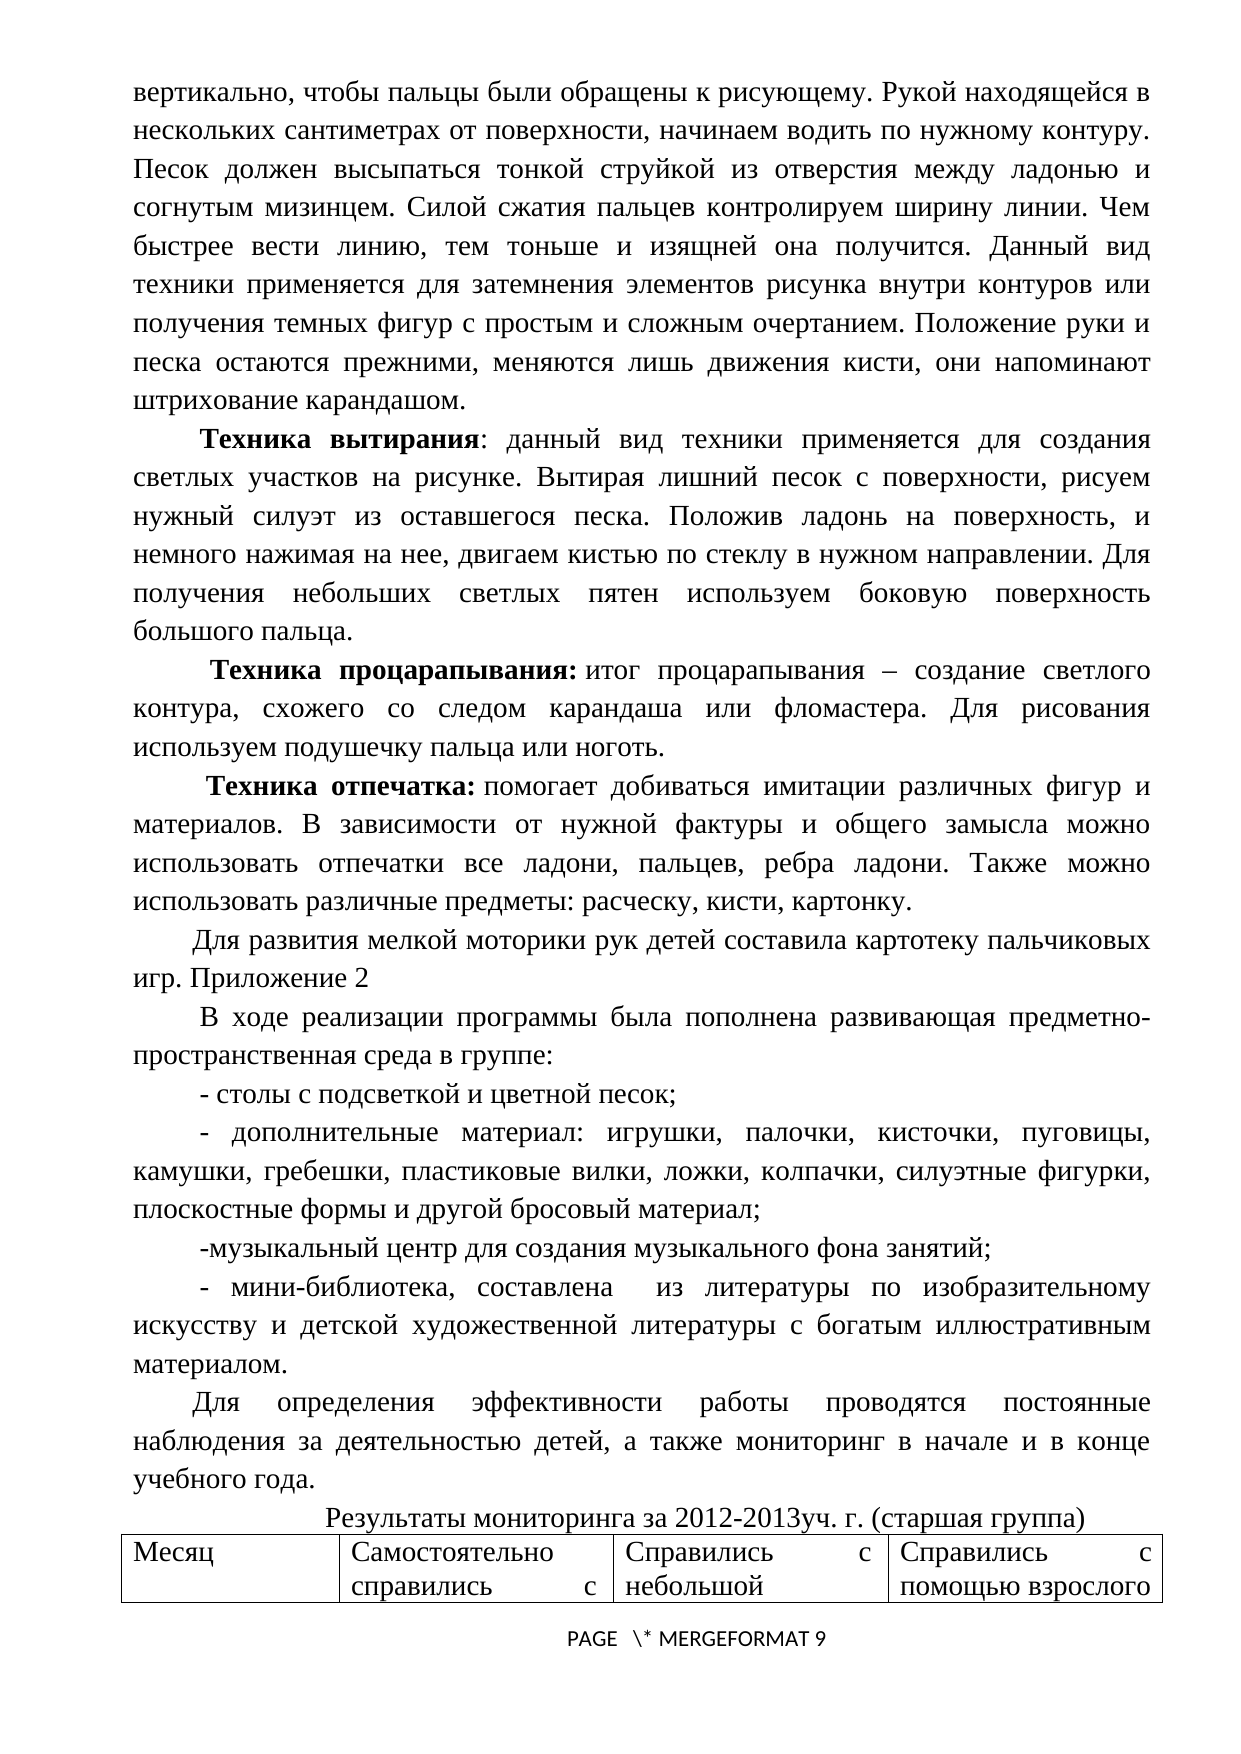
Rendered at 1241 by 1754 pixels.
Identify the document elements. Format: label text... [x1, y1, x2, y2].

text - мини-библиотека, составлена из литературы по изобразительному искусству и детской художественной литературы с богатым иллюстративным материалом. [133, 1269, 1152, 1379]
text Техника вытирания: данный вид техники применяется для создания светлых участков на рисунке. Вытирая лишний песок с поверхности, рисуем нужный силуэт из оставшегося песка. Положив ладонь на поверхность, и немного нажимая на нее, двигаем кистью по стеклу в нужном направлении. Для получения небольших светлых пятен используем боковую поверхность большого пальца. [133, 421, 1152, 647]
text - столы с подсветкой и цветной песок; [133, 1076, 1152, 1109]
text В ходе реализации программы была пополнена развивающая предметно-пространственная среда в группе: [133, 999, 1152, 1071]
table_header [889, 1535, 1162, 1602]
text Техника процарапывания: итог процарапывания – создание светлого контура, схожего со следом карандаша или фломастера. Для рисования используем подушечку пальца или ноготь. [133, 652, 1152, 763]
text Результаты мониторинга за 2012-2013уч. г. (старшая группа) [251, 1500, 1152, 1533]
text Для развития мелкой моторики рук детей составила картотеку пальчиковых игр. Приложение 2 [133, 922, 1152, 994]
table_header Месяц [122, 1535, 339, 1602]
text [133, 74, 1152, 416]
text -музыкальный центр для создания музыкального фона занятий; [133, 1230, 1152, 1264]
text Техника отпечатка: помогает добиваться имитации различных фигур и материалов. В зависимости от нужной фактуры и общего замысла можно использовать отпечатки все ладони, пальцев, ребра ладони. Также можно использовать различные предметы: расческу, кисти, картонку. [133, 768, 1152, 917]
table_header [614, 1535, 888, 1602]
text - дополнительные материал: игрушки, палочки, кисточки, пуговицы, камушки, гребешки, пластиковые вилки, ложки, колпачки, силуэтные фигурки, плоскостные формы и другой бросовый материал; [133, 1114, 1152, 1225]
text Для определения эффективности работы проводятся постоянные наблюдения за деятельностью детей, а также мониторинг в начале и в конце учебного года. [133, 1384, 1152, 1495]
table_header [340, 1535, 613, 1602]
